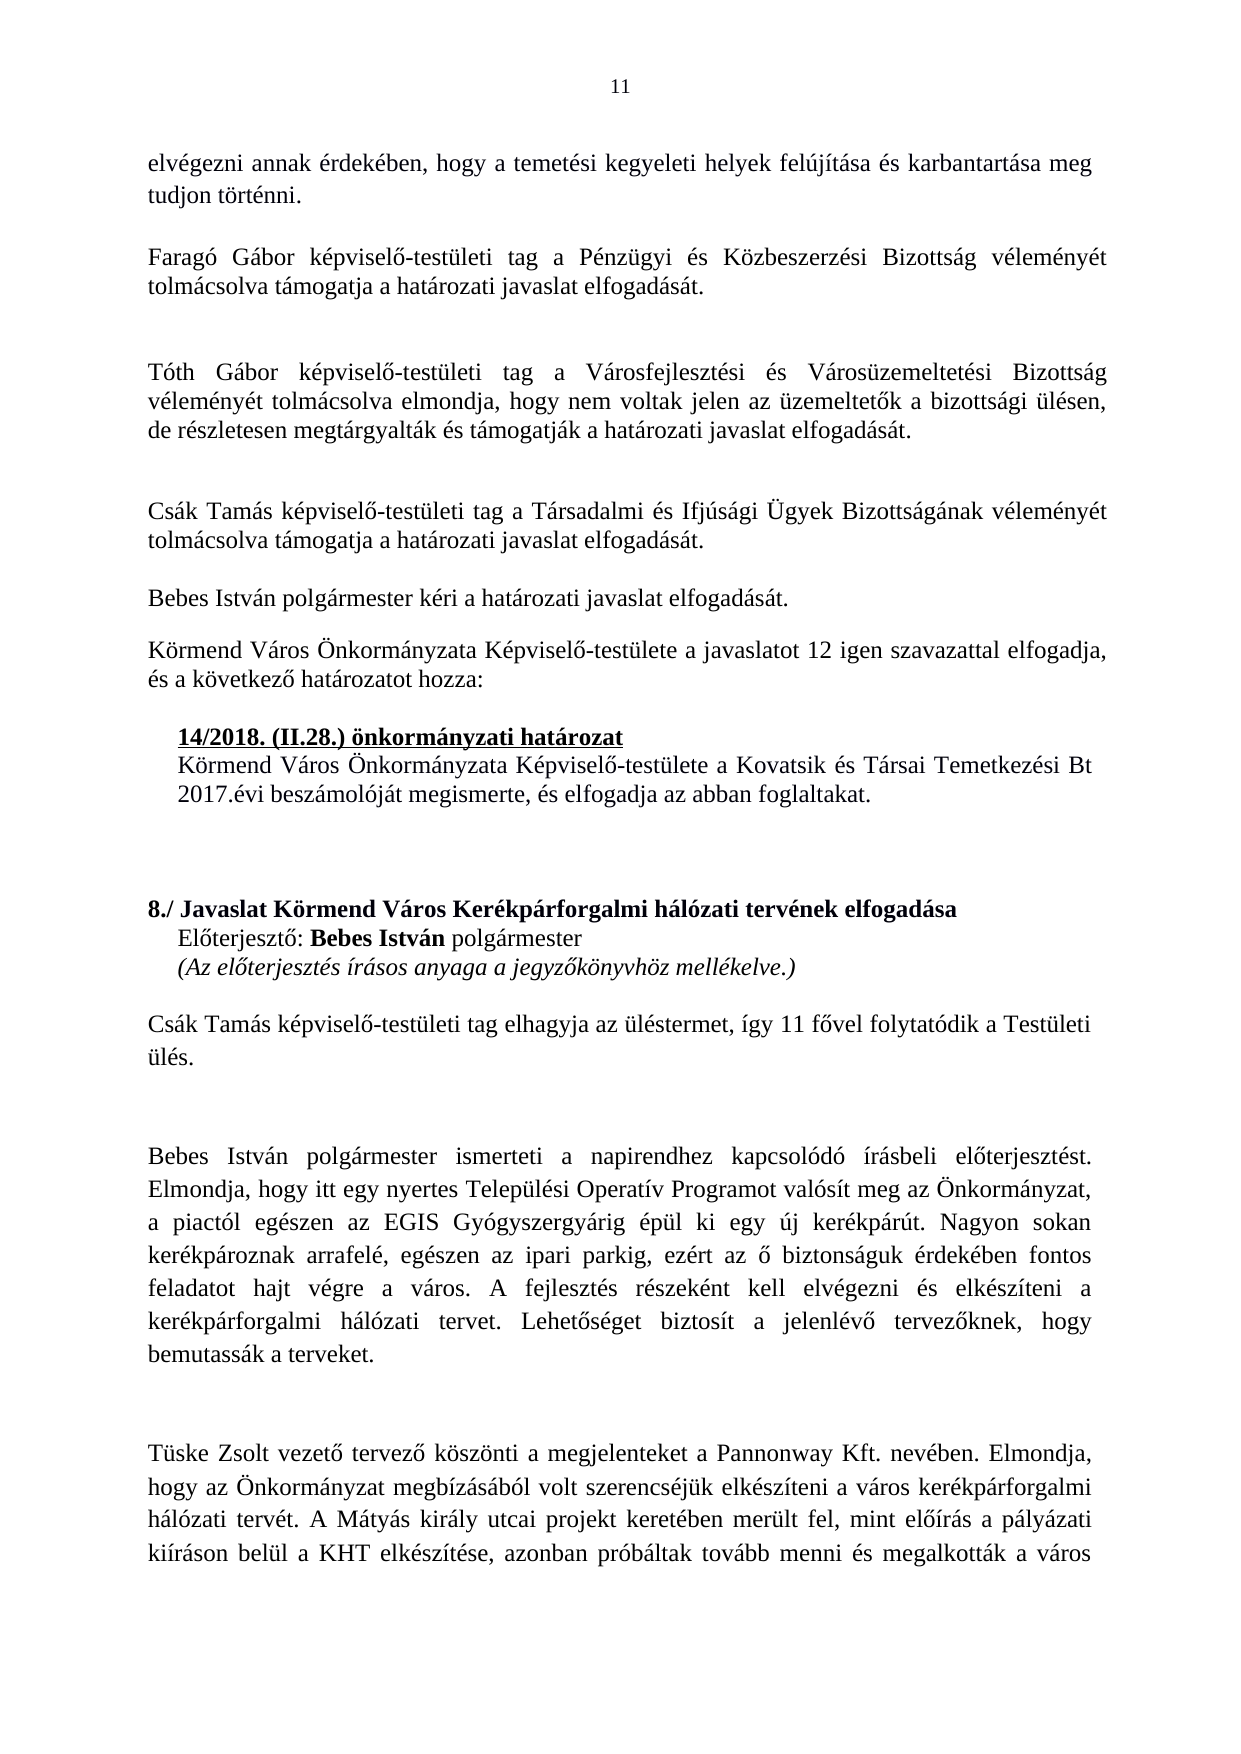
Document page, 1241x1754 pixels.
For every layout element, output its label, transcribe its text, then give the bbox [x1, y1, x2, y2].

text 14/2018. (II.28.) önkormányzati határozat [177, 722, 1093, 751]
text 8./ Javaslat Körmend Város Kerékpárforgalmi hálózati tervének elfogadása [148, 894, 1093, 923]
text Körmend Város Önkormányzata Képviselő-testülete a javaslatot 12 igen szavazattal elfogadja, és a következő határozatot hozza: [148, 636, 1108, 693]
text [148, 1438, 1093, 1566]
text (Az előterjesztés írásos anyaga a jegyzőkönyvhöz mellékelve.) [177, 952, 1093, 981]
text Előterjesztő: Bebes István polgármester [177, 923, 1093, 952]
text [148, 148, 1093, 209]
text Bebes István polgármester ismerteti a napirendhez kapcsolódó írásbeli előterjesztést. Elmondja, hogy itt egy nyertes Települési Operatív Programot valósít meg az Önkormányzat, a piactól egészen az EGIS Gyógyszergyárig épül ki egy új kerékpárút. Nagyon sokan kerékpároznak arrafelé, egészen az ipari parkig, ezért az ő biztonságuk érdekében fontos feladatot hajt végre a város. A fejlesztés részeként kell elvégezni és elkészíteni a kerékpárforgalmi hálózati tervet. Lehetőséget biztosít a jelenlévő tervezőknek, hogy bemutassák a terveket. [148, 1141, 1093, 1368]
text Bebes István polgármester kéri a határozati javaslat elfogadását. [148, 583, 1108, 611]
text Faragó Gábor képviselő-testületi tag a Pénzügyi és Közbeszerzési Bizottság véleményét tolmácsolva támogatja a határozati javaslat elfogadását. [148, 242, 1108, 300]
text Csák Tamás képviselő-testületi tag a Társadalmi és Ifjúsági Ügyek Bizottságának véleményét tolmácsolva támogatja a határozati javaslat elfogadását. [148, 496, 1108, 554]
text Körmend Város Önkormányzata Képviselő-testülete a Kovatsik és Társai Temetkezési Bt 2017.évi beszámolóját megismerte, és elfogadja az abban foglaltakat. [177, 751, 1093, 808]
text Csák Tamás képviselő-testületi tag elhagyja az üléstermet, így 11 fővel folytatódik a Testületi ülés. [148, 1009, 1093, 1071]
text Tóth Gábor képviselő-testületi tag a Városfejlesztési és Városüzemeltetési Bizottság véleményét tolmácsolva elmondja, hogy nem voltak jelen az üzemeltetők a bizottsági ülésen, de részletesen megtárgyalták és támogatják a határozati javaslat elfogadását. [148, 357, 1108, 444]
